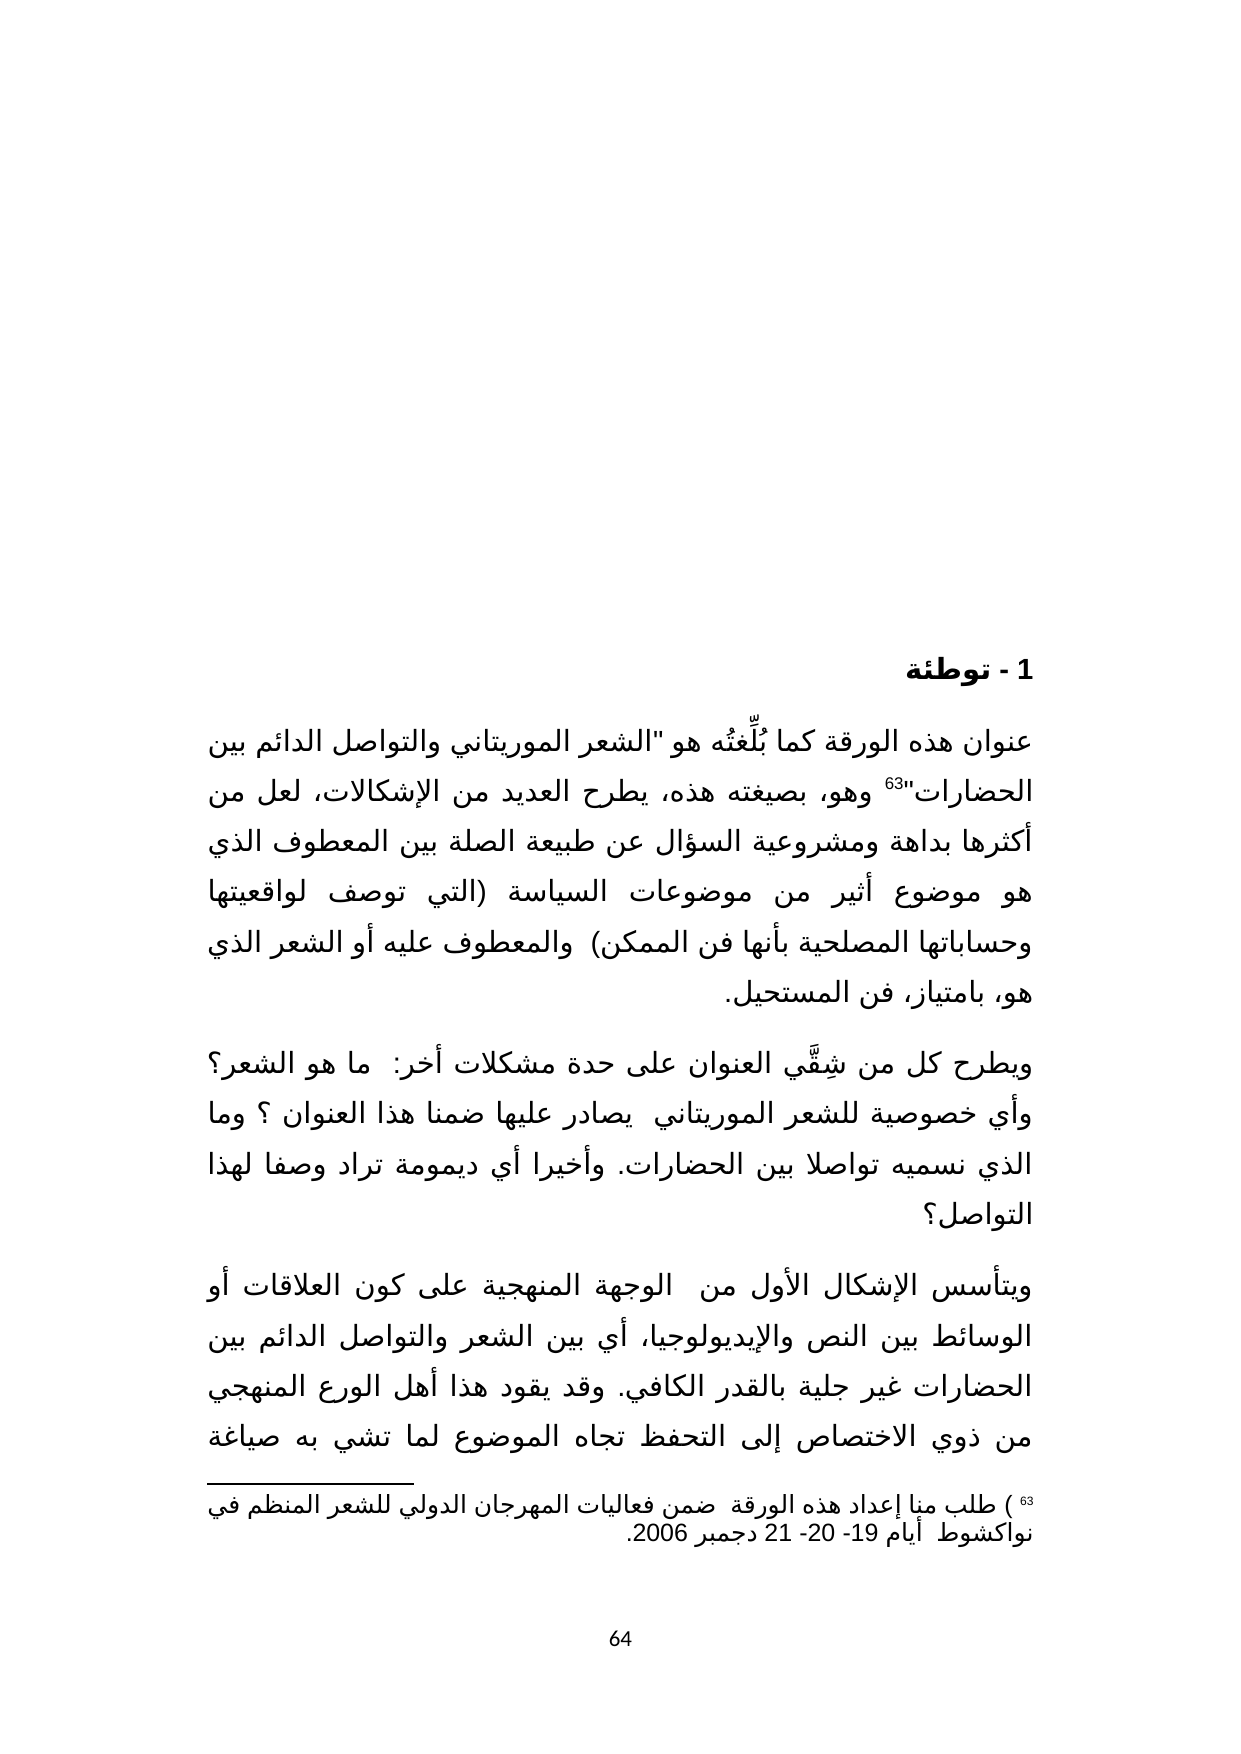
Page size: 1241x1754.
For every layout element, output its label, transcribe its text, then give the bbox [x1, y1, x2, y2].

text 1 - توطئة [207, 652, 1033, 686]
text عنوان هذه الورقة كما بُلِّغتُه هو "الشعر الموريتاني والتواصل الدائم بين الحضارات" وهو، بصيغته هذه، يطرح العديد من الإشكالات، لعل من أكثرها بداهة ومشروعية السؤال عن طبيعة الصلة بين المعطوف الذي هو موضوع أثير من موضوعات السياسة (التي توصف لواقعيتها وحساباتها المصلحية بأنها فن الممكن) والمعطوف عليه أو الشعر الذي هو، بامتياز، فن المستحيل. [207, 723, 1033, 1009]
text ويطرح كل من شِقَّي العنوان على حدة مشكلات أخر: ما هو الشعر؟ وأي خصوصية للشعر الموريتاني يصادر عليها ضمنا هذا العنوان ؟ وما الذي نسميه تواصلا بين الحضارات. وأخيرا أي ديمومة تراد وصفا لهذا التواصل؟ [207, 1046, 1033, 1231]
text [207, 1268, 1033, 1453]
